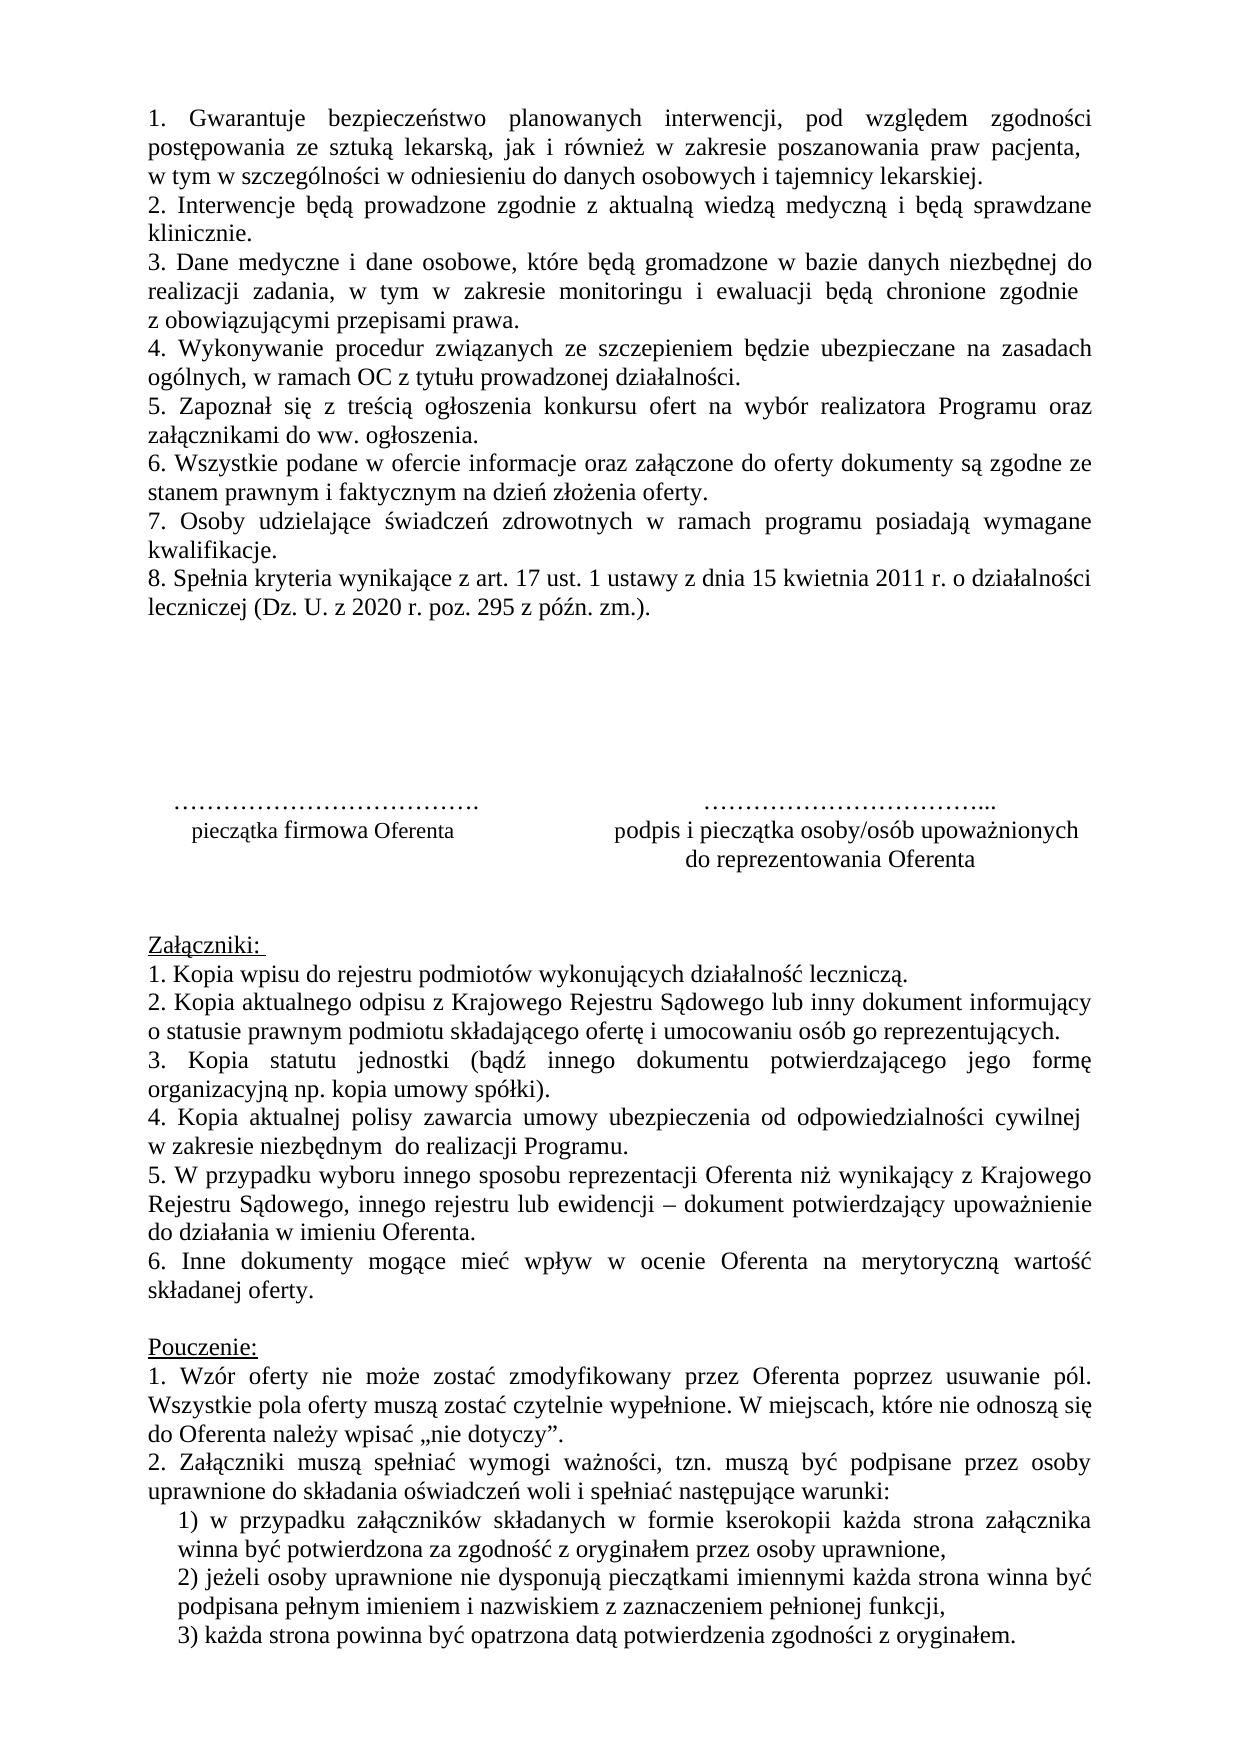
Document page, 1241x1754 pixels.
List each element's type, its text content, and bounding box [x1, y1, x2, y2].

text 1. Kopia wpisu do rejestru podmiotów wykonujących działalność leczniczą. [148, 959, 1093, 987]
text 3. Dane medyczne i dane osobowe, które będą gromadzone w bazie danych niezbędnej do realizacji zadania, w tym w zakresie monitoringu i ewaluacji będą chronione zgodnie z obowiązującymi przepisami prawa. [148, 247, 1093, 333]
text 2) jeżeli osoby uprawnione nie dysponują pieczątkami imiennymi każda strona winna być podpisana pełnym imieniem i nazwiskiem z zaznaczeniem pełnionej funkcji, [177, 1562, 1093, 1620]
text Pouczenie: [148, 1332, 1093, 1361]
text 4. Kopia aktualnej polisy zawarcia umowy ubezpieczenia od odpowiedzialności cywilnej w zakresie niezbędnym do realizacji Programu. [148, 1102, 1093, 1160]
text 2. Załączniki muszą spełniać wymogi ważności, tzn. muszą być podpisane przez osoby uprawnione do składania oświadczeń woli i spełniać następujące warunki: [148, 1447, 1093, 1505]
text 2. Interwencje będą prowadzone zgodnie z aktualną wiedzą medyczną i będą sprawdzane klinicznie. [148, 190, 1093, 247]
text 1) w przypadku załączników składanych w formie kserokopii każda strona załącznika winna być potwierdzona za zgodność z oryginałem przez osoby uprawnione, [177, 1505, 1093, 1562]
text do reprezentowania Oferenta [148, 844, 1093, 872]
text 6. Inne dokumenty mogące mieć wpływ w ocenie Oferenta na merytoryczną wartość składanej oferty. [148, 1246, 1093, 1304]
text 7. Osoby udzielające świadczeń zdrowotnych w ramach programu posiadają wymagane kwalifikacje. [148, 506, 1093, 563]
text ………………………………. ……………………………... [148, 786, 1093, 815]
text 3. Kopia statutu jednostki (bądź innego dokumentu potwierdzającego jego formę organizacyjną np. kopia umowy spółki). [148, 1045, 1093, 1102]
text 1. Wzór oferty nie może zostać zmodyfikowany przez Oferenta poprzez usuwanie pól. Wszystkie pola oferty muszą zostać czytelnie wypełnione. W miejscach, które nie odnoszą się do Oferenta należy wpisać „nie dotyczy”. [148, 1361, 1093, 1447]
text 6. Wszystkie podane w ofercie informacje oraz załączone do oferty dokumenty są zgodne ze stanem prawnym i faktycznym na dzień złożenia oferty. [148, 448, 1093, 506]
text 8. Spełnia kryteria wynikające z art. 17 ust. 1 ustawy z dnia 15 kwietnia 2011 r. o działalności leczniczej (Dz. U. z 2020 r. poz. 295 z późn. zm.). [148, 563, 1093, 621]
text 4. Wykonywanie procedur związanych ze szczepieniem będzie ubezpieczane na zasadach ogólnych, w ramach OC z tytułu prowadzonej działalności. [148, 333, 1093, 391]
text pieczątka firmowa Oferenta podpis i pieczątka osoby/osób upoważnionych [148, 815, 1093, 844]
text Załączniki: [148, 930, 1093, 959]
text 1. Gwarantuje bezpieczeństwo planowanych interwencji, pod względem zgodności postępowania ze sztuką lekarską, jak i również w zakresie poszanowania praw pacjenta, w tym w szczególności w odniesieniu do danych osobowych i tajemnicy lekarskiej. [148, 103, 1093, 190]
text 2. Kopia aktualnego odpisu z Krajowego Rejestru Sądowego lub inny dokument informujący o statusie prawnym podmiotu składającego ofertę i umocowaniu osób go reprezentujących. [148, 987, 1093, 1045]
text 5. Zapoznał się z treścią ogłoszenia konkursu ofert na wybór realizatora Programu oraz załącznikami do ww. ogłoszenia. [148, 391, 1093, 448]
text 5. W przypadku wyboru innego sposobu reprezentacji Oferenta niż wynikający z Krajowego Rejestru Sądowego, innego rejestru lub ewidencji – dokument potwierdzający upoważnienie do działania w imieniu Oferenta. [148, 1160, 1093, 1246]
text 3) każda strona powinna być opatrzona datą potwierdzenia zgodności z oryginałem. [177, 1620, 1093, 1649]
